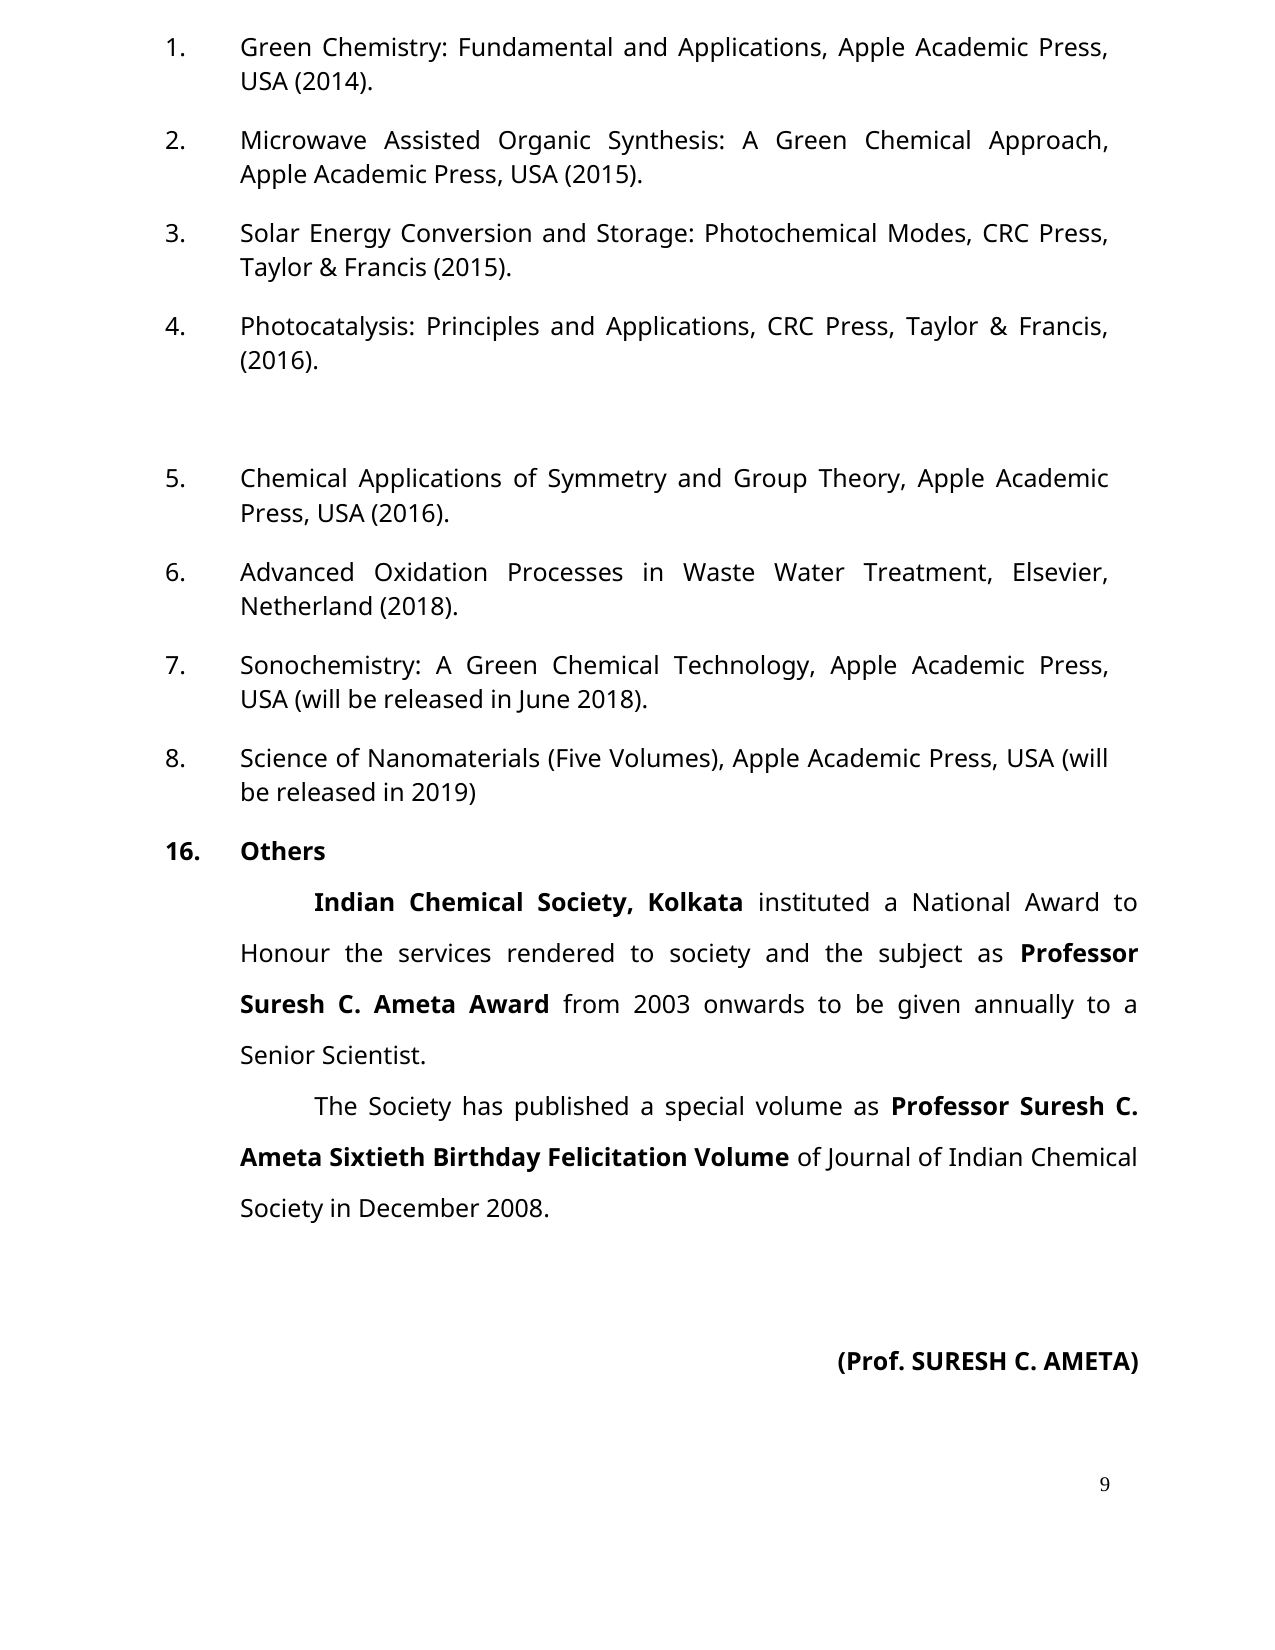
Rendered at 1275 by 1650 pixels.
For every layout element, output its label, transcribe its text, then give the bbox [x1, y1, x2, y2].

list Photocatalysis: Principles and Applications, CRC Press, Taylor & Francis, (2016). [165, 309, 1110, 377]
list Chemical Applications of Symmetry and Group Theory, Apple Academic Press, USA (2016). [165, 461, 1110, 529]
list Green Chemistry: Fundamental and Applications, Apple Academic Press, USA (2014). [165, 29, 1110, 98]
list Solar Energy Conversion and Storage: Photochemical Modes, CRC Press, Taylor & Francis (2015). [165, 216, 1110, 284]
list Science of Nanomaterials (Five Volumes), Apple Academic Press, USA (will be released in 2019) [165, 741, 1110, 809]
list Microwave Assisted Organic Synthesis: A Green Chemical Approach, Apple Academic Press, USA (2015). [165, 123, 1110, 191]
text (Prof. Suresh C. Ameta) [315, 1344, 1138, 1378]
text 16. Others [165, 834, 1110, 868]
text The Society has published a special volume as Professor Suresh C. Ameta Sixtieth Birthday Felicitation Volume of Journal of Indian Chemical Society in December 2008. [165, 1089, 1138, 1225]
text Indian Chemical Society, Kolkata instituted a National Award to Honour the services rendered to society and the subject as Professor Suresh C. Ameta Award from 2003 onwards to be given annually to a Senior Scientist. [165, 885, 1138, 1072]
list Sonochemistry: A Green Chemical Technology, Apple Academic Press, USA (will be released in June 2018). [165, 647, 1110, 716]
list Advanced Oxidation Processes in Waste Water Treatment, Elsevier, Netherland (2018). [165, 554, 1110, 622]
